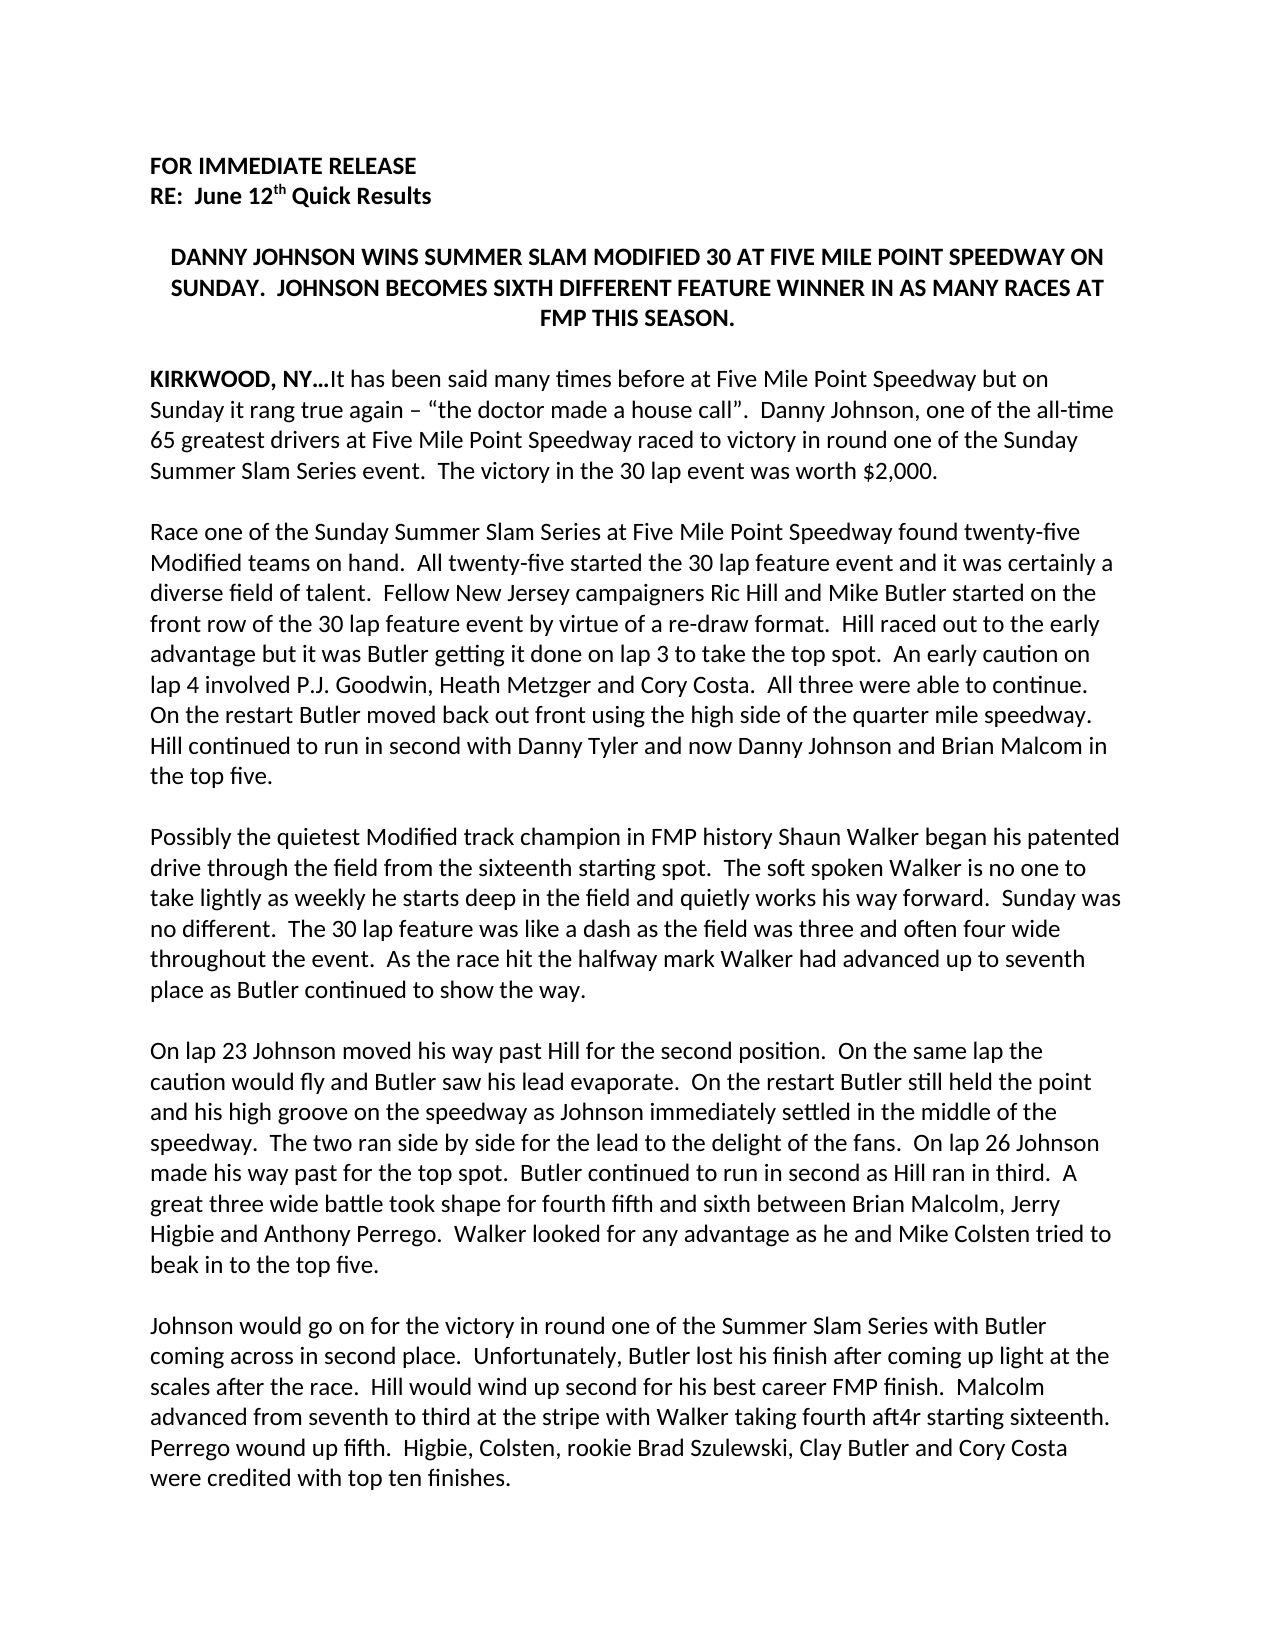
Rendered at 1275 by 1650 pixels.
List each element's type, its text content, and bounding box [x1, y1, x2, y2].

text KIRKWOOD, NY…It has been said many times before at Five Mile Point Speedway but on Sunday it rang true again – “the doctor made a house call”. Danny Johnson, one of the all-time 65 greatest drivers at Five Mile Point Speedway raced to victory in round one of the Sunday Summer Slam Series event. The victory in the 30 lap event was worth $2,000. [150, 364, 1125, 486]
text Possibly the quietest Modified track champion in FMP history Shaun Walker began his patented drive through the field from the sixteenth starting spot. The soft spoken Walker is no one to take lightly as weekly he starts deep in the field and quietly works his way forward. Sunday was no different. The 30 lap feature was like a dash as the field was three and often four wide throughout the event. As the race hit the halfway mark Walker had advanced up to seventh place as Butler continued to show the way. [150, 821, 1125, 1004]
text Race one of the Sunday Summer Slam Series at Five Mile Point Speedway found twenty-five Modified teams on hand. All twenty-five started the 30 lap feature event and it was certainly a diverse field of talent. Fellow New Jersey campaigners Ric Hill and Mike Butler started on the front row of the 30 lap feature event by virtue of a re-draw format. Hill raced out to the early advantage but it was Butler getting it done on lap 3 to take the top spot. An early caution on lap 4 involved P.J. Goodwin, Heath Metzger and Cory Costa. All three were able to continue. On the restart Butler moved back out front using the high side of the quarter mile speedway. Hill continued to run in second with Danny Tyler and now Danny Johnson and Brian Malcom in the top five. [150, 516, 1125, 791]
text Johnson would go on for the victory in round one of the Summer Slam Series with Butler coming across in second place. Unfortunately, Butler lost his finish after coming up light at the scales after the race. Hill would wind up second for his best career FMP finish. Malcolm advanced from seventh to third at the stripe with Walker taking fourth aft4r starting sixteenth. Perrego wound up fifth. Higbie, Colsten, rookie Brad Szulewski, Clay Butler and Cory Costa were credited with top ten finishes. [150, 1310, 1125, 1493]
text FOR IMMEDIATE RELEASE [150, 150, 1125, 181]
text RE: June 12th Quick Results [150, 181, 1125, 211]
text DANNY JOHNSON WINS SUMMER SLAM MODIFIED 30 AT FIVE MILE POINT SPEEDWAY ON SUNDAY. JOHNSON BECOMES SIXTH DIFFERENT FEATURE WINNER IN AS MANY RACES AT FMP THIS SEASON. [150, 242, 1125, 333]
text On lap 23 Johnson moved his way past Hill for the second position. On the same lap the caution would fly and Butler saw his lead evaporate. On the restart Butler still held the point and his high groove on the speedway as Johnson immediately settled in the middle of the speedway. The two ran side by side for the lead to the delight of the fans. On lap 26 Johnson made his way past for the top spot. Butler continued to run in second as Hill ran in third. A great three wide battle took shape for fourth fifth and sixth between Brian Malcolm, Jerry Higbie and Anthony Perrego. Walker looked for any advantage as he and Mike Colsten tried to beak in to the top five. [150, 1035, 1125, 1279]
